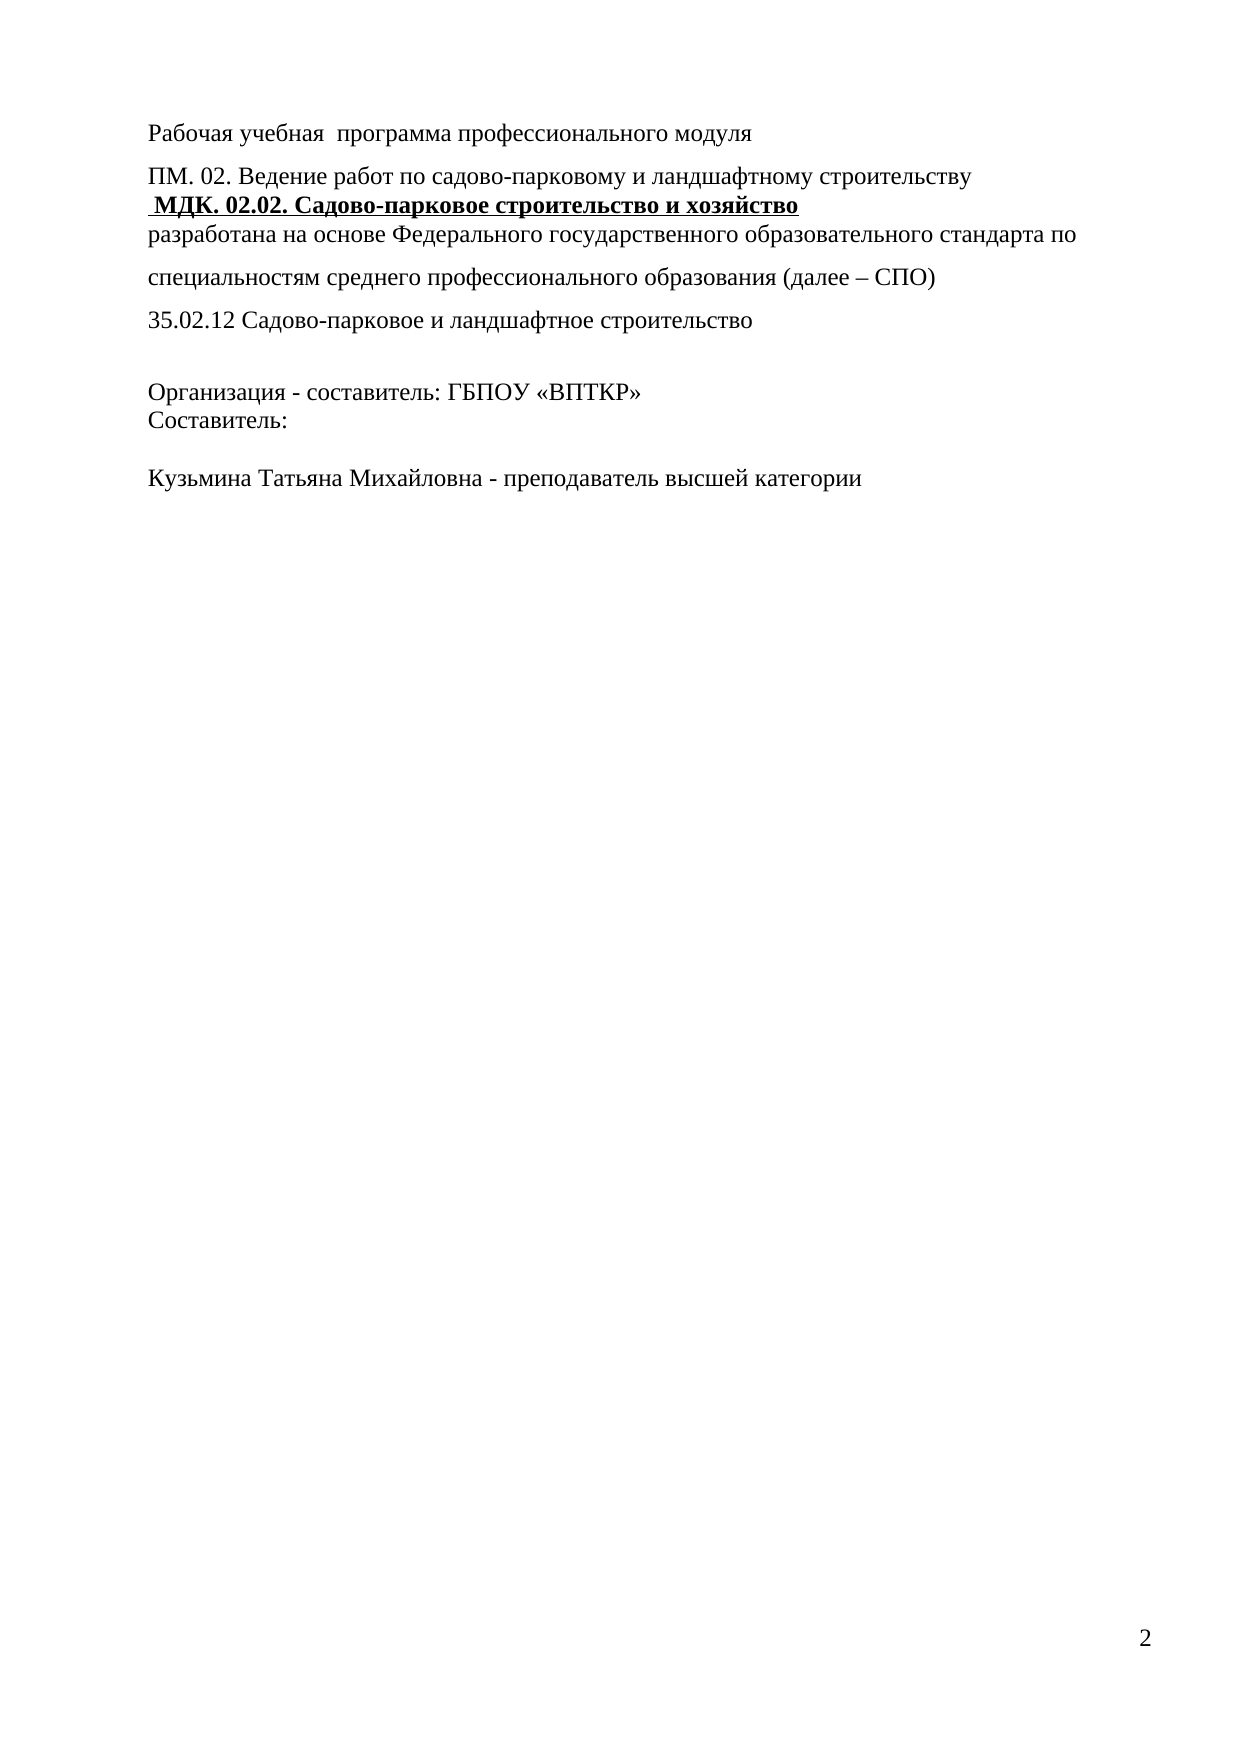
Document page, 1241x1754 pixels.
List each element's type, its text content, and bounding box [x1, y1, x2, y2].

text Кузьмина Татьяна Михайловна - преподаватель высшей категории [148, 463, 1152, 492]
text Организация - составитель: ГБПОУ «ВПТКР» [148, 377, 1152, 406]
text Составитель: [148, 406, 1152, 434]
text Рабочая учебная программа профессионального модуля [148, 118, 1152, 147]
text ПМ. 02. Ведение работ по садово-парковому и ландшафтному строительству [148, 161, 1152, 190]
text МДК. 02.02. Садово-парковое строительство и хозяйство [148, 190, 1152, 219]
text разработана на основе Федерального государственного образовательного стандарта по специальностям среднего профессионального образования (далее – СПО) [148, 219, 1152, 291]
text 35.02.12 Садово-парковое и ландшафтное строительство [148, 305, 1152, 334]
